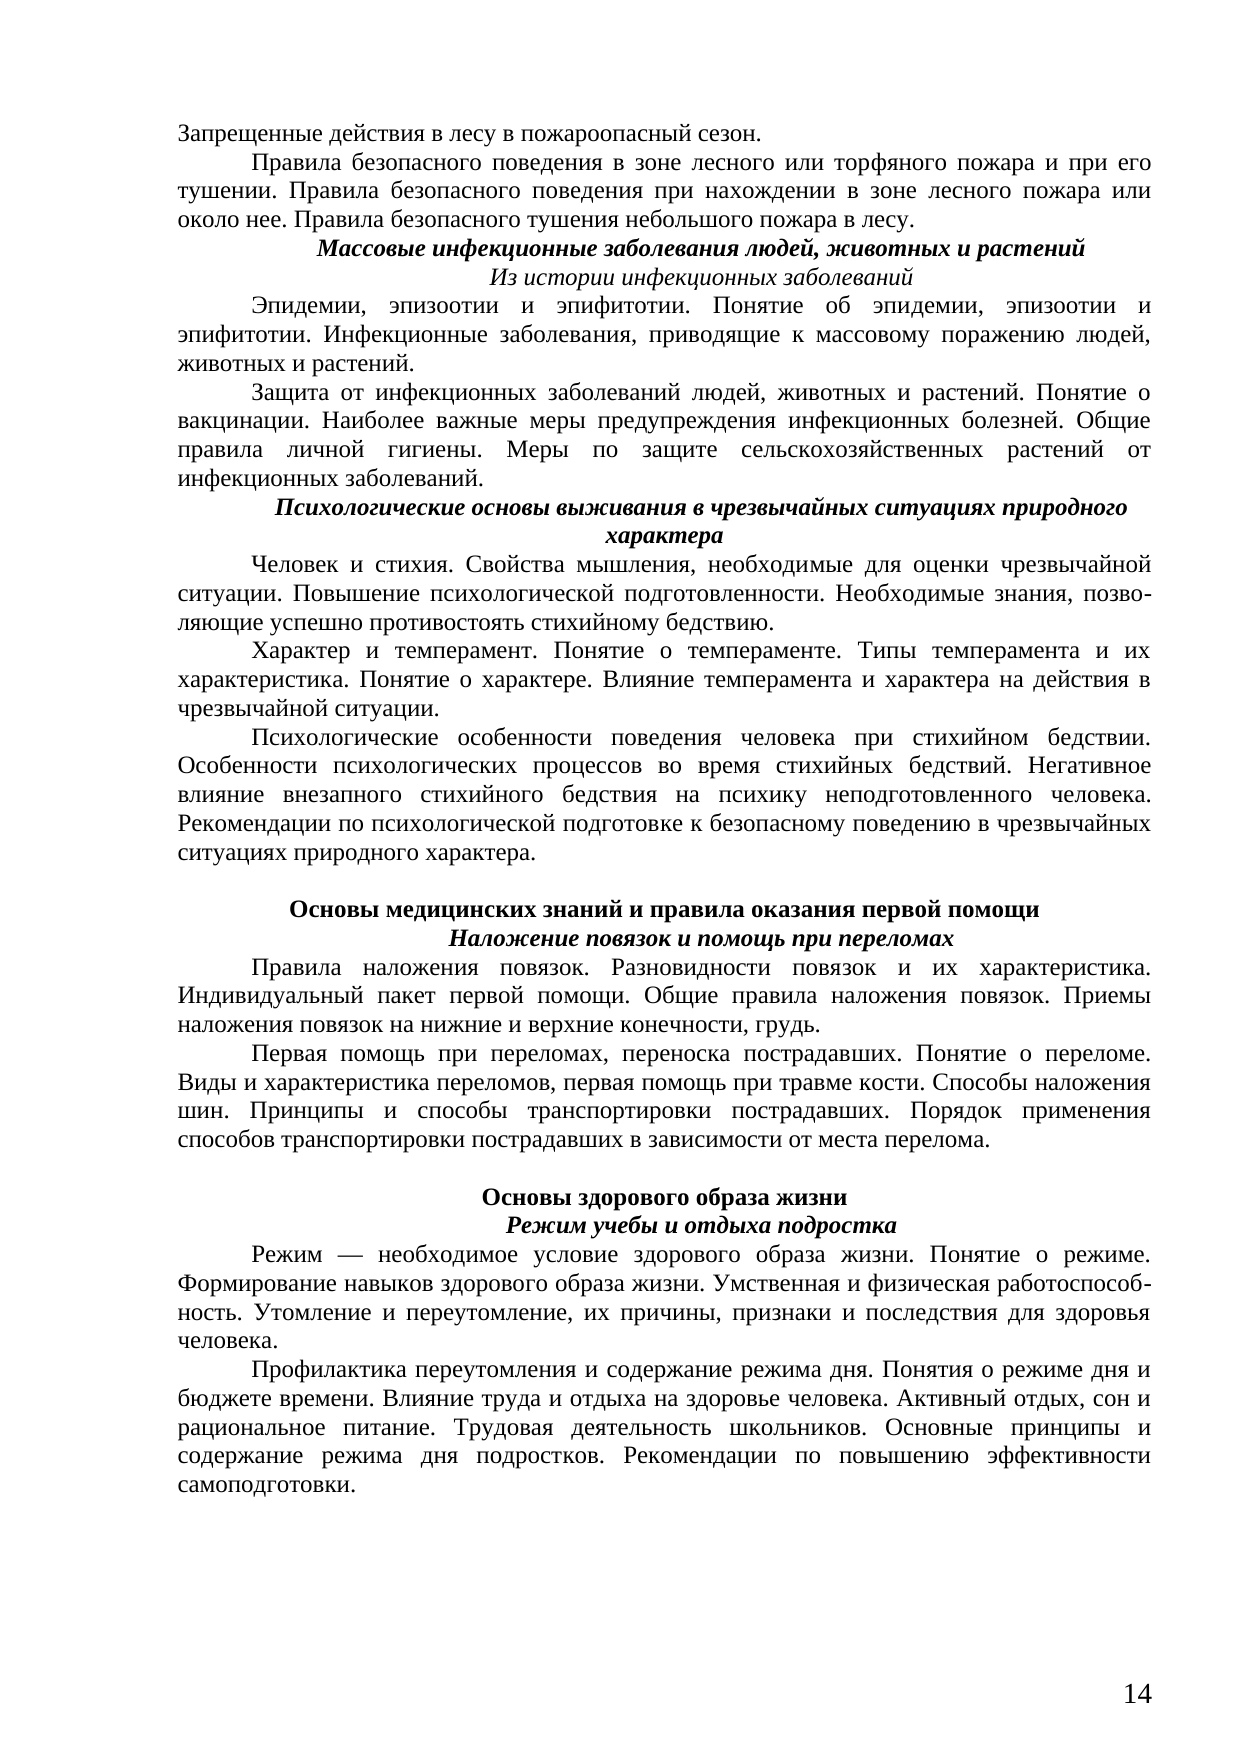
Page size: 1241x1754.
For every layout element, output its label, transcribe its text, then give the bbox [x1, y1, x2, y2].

text Защита от инфекционных заболеваний людей, животных и растений. Понятие о вакцинации. Наиболее важные меры предупреждения инфекционных болезней. Общие правила личной гигиены. Меры по защите сельскохозяйственных растений от инфекционных заболеваний. [177, 377, 1152, 492]
text Правила безопасного поведения в зоне лесного или торфяного пожара и при его тушении. Правила безопасного поведения при нахождении в зоне лесного пожара или около нее. Правила безопасного тушения небольшого пожара в лесу. [177, 147, 1152, 233]
text Из истории инфекционных заболеваний [177, 262, 1152, 291]
text Психологические основы выживания в чрезвычайных ситуациях природного характера [177, 492, 1152, 549]
text Наложение повязок и помощь при переломах [177, 923, 1152, 952]
text Профилактика переутомления и содержание режима дня. Понятия о режиме дня и бюджете времени. Влияние труда и отдыха на здоровье человека. Активный отдых, сон и рациональное питание. Трудовая деятельность школьников. Основные принципы и содержание режима дня подростков. Рекомендации по повышению эффективности самоподготовки. [177, 1354, 1152, 1498]
text Характер и темперамент. Понятие о темпераменте. Типы темперамента и их характеристика. Понятие о характере. Влияние темперамента и характера на действия в чрезвычайной ситуации. [177, 636, 1152, 722]
text Эпидемии, эпизоотии и эпифитотии. Понятие об эпидемии, эпизоотии и эпифитотии. Инфекционные заболевания, приводящие к массовому поражению людей, животных и растений. [177, 291, 1152, 377]
text Основы здорового образа жизни [177, 1182, 1152, 1211]
text Первая помощь при переломах, переноска пострадавших. Понятие о переломе. Виды и характеристика переломов, первая помощь при травме кости. Способы наложения шин. Принципы и способы транспортировки пострадавших. Порядок применения способов транспортировки пострадавших в зависимости от места перелома. [177, 1038, 1152, 1153]
text Психологические особенности поведения человека при стихийном бедствии. Особенности психологических процессов во время стихийных бедствий. Негативное влияние внезапного стихийного бедствия на психику неподготовленного человека. Рекомендации по психологической подготовке к безопасному поведению в чрезвычайных ситуациях природного характера. [177, 722, 1152, 866]
text Человек и стихия. Свойства мышления, необходимые для оценки чрезвычайной ситуации. Повышение психологической подготовленности. Необходимые знания, позволяющие успешно противостоять стихийному бедствию. [177, 549, 1152, 636]
text Режим — необходимое условие здорового образа жизни. Понятие о режиме. Формирование навыков здорового образа жизни. Умственная и физическая работоспособность. Утомление и переутомление, их причины, признаки и последствия для здоровья человека. [177, 1239, 1152, 1354]
text Основы медицинских знаний и правила оказания первой помощи [177, 894, 1152, 923]
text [177, 118, 1152, 147]
text Массовые инфекционные заболевания людей, животных и растений [177, 233, 1152, 262]
text Правила наложения повязок. Разновидности повязок и их характеристика. Индивидуальный пакет первой помощи. Общие правила наложения повязок. Приемы наложения повязок на нижние и верхние конечности, грудь. [177, 952, 1152, 1038]
text Режим учебы и отдыха подростка [177, 1211, 1152, 1239]
